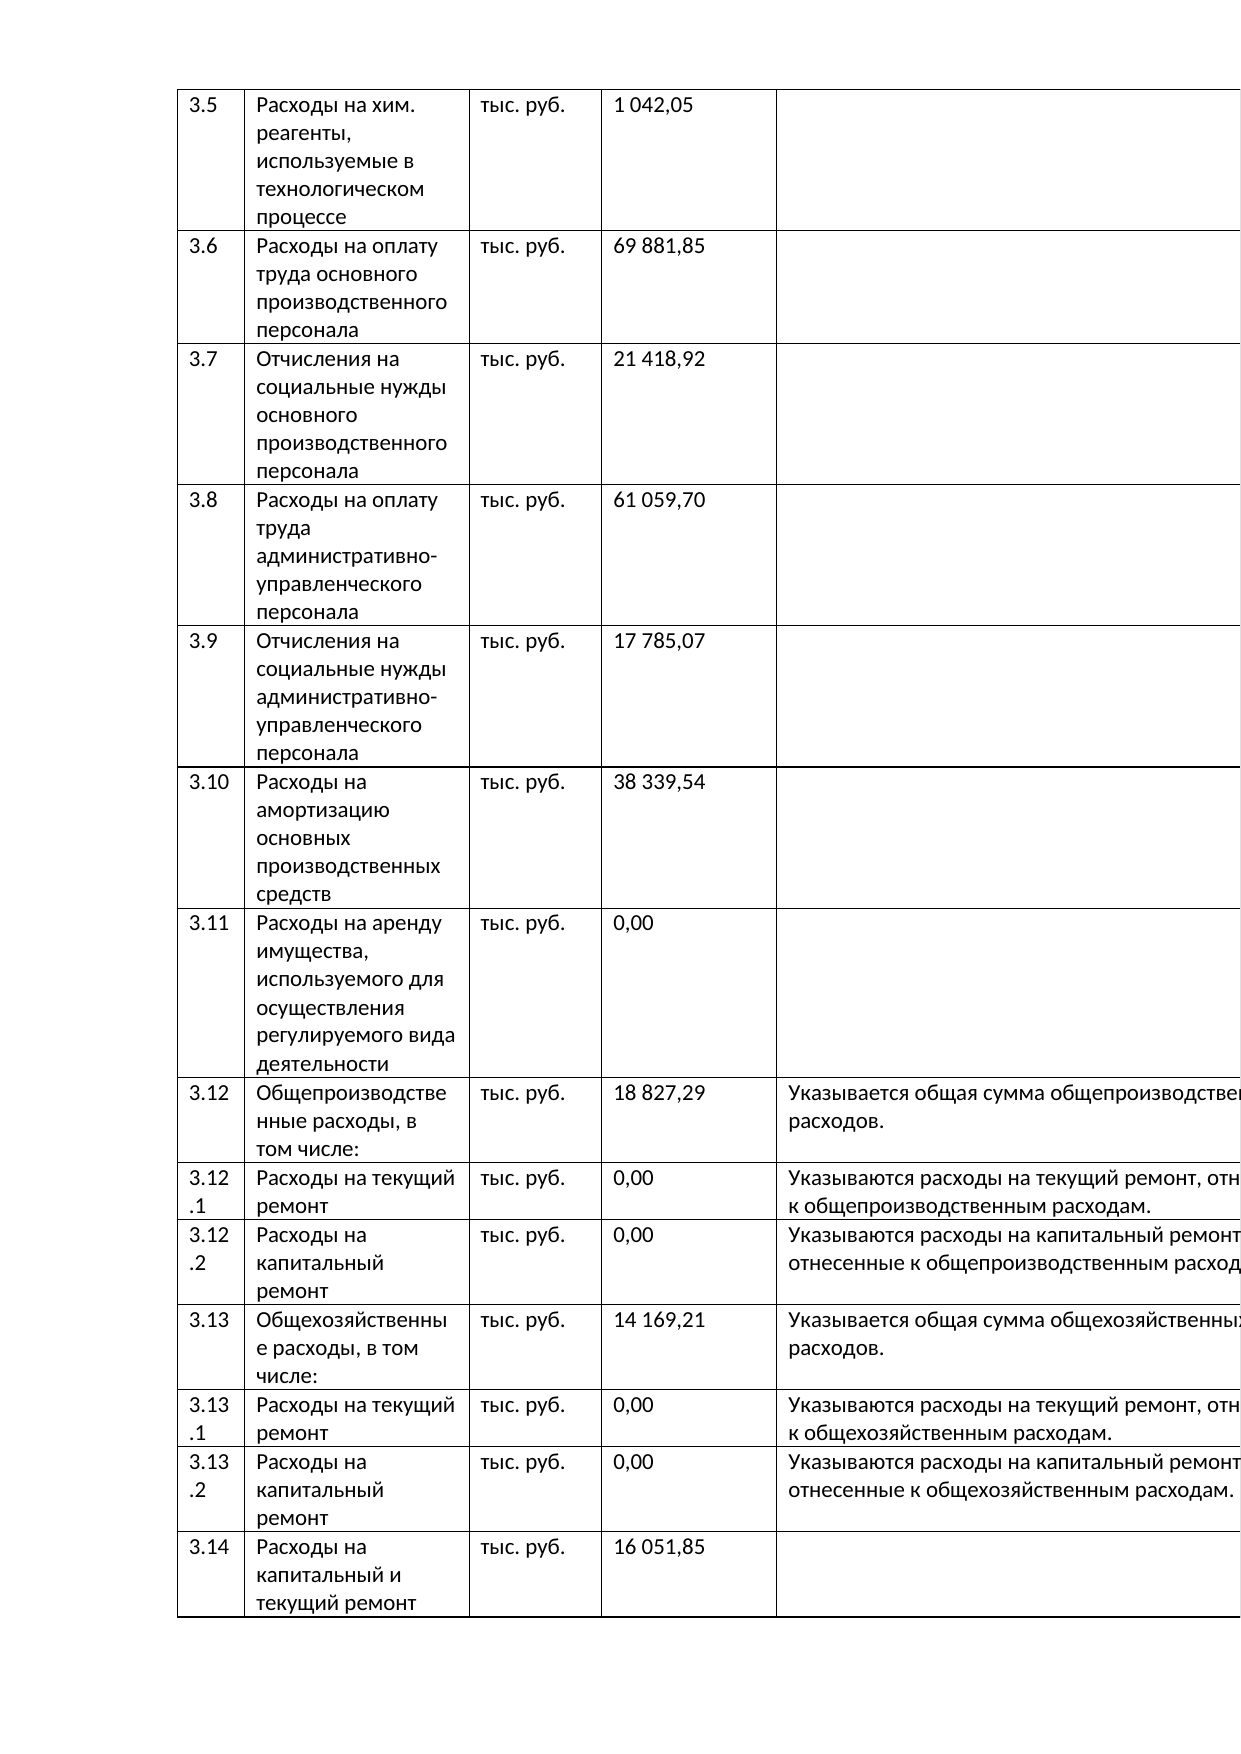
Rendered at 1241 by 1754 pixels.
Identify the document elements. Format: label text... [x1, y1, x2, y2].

table_cell 14 169,21 [602, 1305, 776, 1389]
table_cell тыс. руб. [470, 1078, 601, 1162]
table_cell [777, 90, 1240, 230]
table_cell [777, 1532, 1240, 1616]
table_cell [245, 1532, 469, 1616]
table_cell Расходы на аренду имущества, используемого для осуществления регулируемого вида деятельности [245, 909, 469, 1077]
table_cell 3.13 [178, 1305, 244, 1389]
table_cell Указывается общая сумма общехозяйственных расходов. [777, 1305, 1240, 1389]
table_cell [777, 344, 1240, 484]
table_cell 38 339,54 [602, 768, 776, 907]
table_cell 0,00 [602, 1390, 776, 1446]
table_cell Расходы на текущий ремонт [245, 1390, 469, 1446]
table_cell [777, 626, 1240, 766]
table_cell 17 785,07 [602, 626, 776, 766]
table_cell 3.13.1 [178, 1390, 244, 1446]
table_cell [777, 909, 1240, 1077]
table_cell 0,00 [602, 1447, 776, 1531]
table_cell [777, 768, 1240, 907]
table_cell Указываются расходы на текущий ремонт, отнесенные к общехозяйственным расходам. [777, 1390, 1240, 1446]
table_cell 69 881,85 [602, 231, 776, 343]
table_cell Расходы на текущий ремонт [245, 1163, 469, 1219]
table_cell Указываются расходы на капитальный ремонт, отнесенные к общехозяйственным расходам. [777, 1447, 1240, 1531]
table_cell Указывается общая сумма общепроизводственных расходов. [777, 1078, 1240, 1162]
table_cell тыс. руб. [470, 1532, 601, 1616]
table_cell 3.12.1 [178, 1163, 244, 1219]
table_cell [777, 231, 1240, 343]
table_cell Общепроизводственные расходы, в том числе: [245, 1078, 469, 1162]
table_cell 61 059,70 [602, 485, 776, 625]
table_cell 3.6 [178, 231, 244, 343]
table_cell 16 051,85 [602, 1532, 776, 1616]
table_cell 0,00 [602, 1220, 776, 1304]
table_cell тыс. руб. [470, 344, 601, 484]
table_cell тыс. руб. [470, 90, 601, 230]
table_cell Отчисления на социальные нужды административно-управленческого персонала [245, 626, 469, 766]
table_cell 3.12 [178, 1078, 244, 1162]
table_cell тыс. руб. [470, 231, 601, 343]
table_cell Отчисления на социальные нужды основного производственного персонала [245, 344, 469, 484]
table_cell тыс. руб. [470, 768, 601, 907]
table_cell Расходы на капитальный ремонт [245, 1220, 469, 1304]
table_cell тыс. руб. [470, 626, 601, 766]
table_cell Расходы на амортизацию основных производственных средств [245, 768, 469, 907]
table_cell тыс. руб. [470, 1220, 601, 1304]
table_cell Расходы на хим. реагенты, используемые в технологическом процессе [245, 90, 469, 230]
table_cell 18 827,29 [602, 1078, 776, 1162]
table_cell 0,00 [602, 1163, 776, 1219]
table_cell Расходы на оплату труда основного производственного персонала [245, 231, 469, 343]
table_cell 3.14 [178, 1532, 244, 1616]
table_cell 3.10 [178, 768, 244, 907]
table_cell 3.12.2 [178, 1220, 244, 1304]
table_cell 3.8 [178, 485, 244, 625]
table_cell [777, 485, 1240, 625]
table_cell 3.7 [178, 344, 244, 484]
table_cell Расходы на капитальный ремонт [245, 1447, 469, 1531]
table_cell 3.11 [178, 909, 244, 1077]
table_cell тыс. руб. [470, 1390, 601, 1446]
table_cell тыс. руб. [470, 909, 601, 1077]
table_cell Расходы на оплату труда административно-управленческого персонала [245, 485, 469, 625]
table_cell тыс. руб. [470, 485, 601, 625]
table_cell Общехозяйственные расходы, в том числе: [245, 1305, 469, 1389]
table_cell Указываются расходы на капитальный ремонт, отнесенные к общепроизводственным расходам. [777, 1220, 1240, 1304]
table_cell 3.13.2 [178, 1447, 244, 1531]
table_cell тыс. руб. [470, 1163, 601, 1219]
table_cell 21 418,92 [602, 344, 776, 484]
table_cell 3.5 [178, 90, 244, 230]
table_cell Указываются расходы на текущий ремонт, отнесенные к общепроизводственным расходам. [777, 1163, 1240, 1219]
table_cell тыс. руб. [470, 1305, 601, 1389]
table_cell тыс. руб. [470, 1447, 601, 1531]
table_cell 3.9 [178, 626, 244, 766]
table_cell 1 042,05 [602, 90, 776, 230]
table_cell 0,00 [602, 909, 776, 1077]
